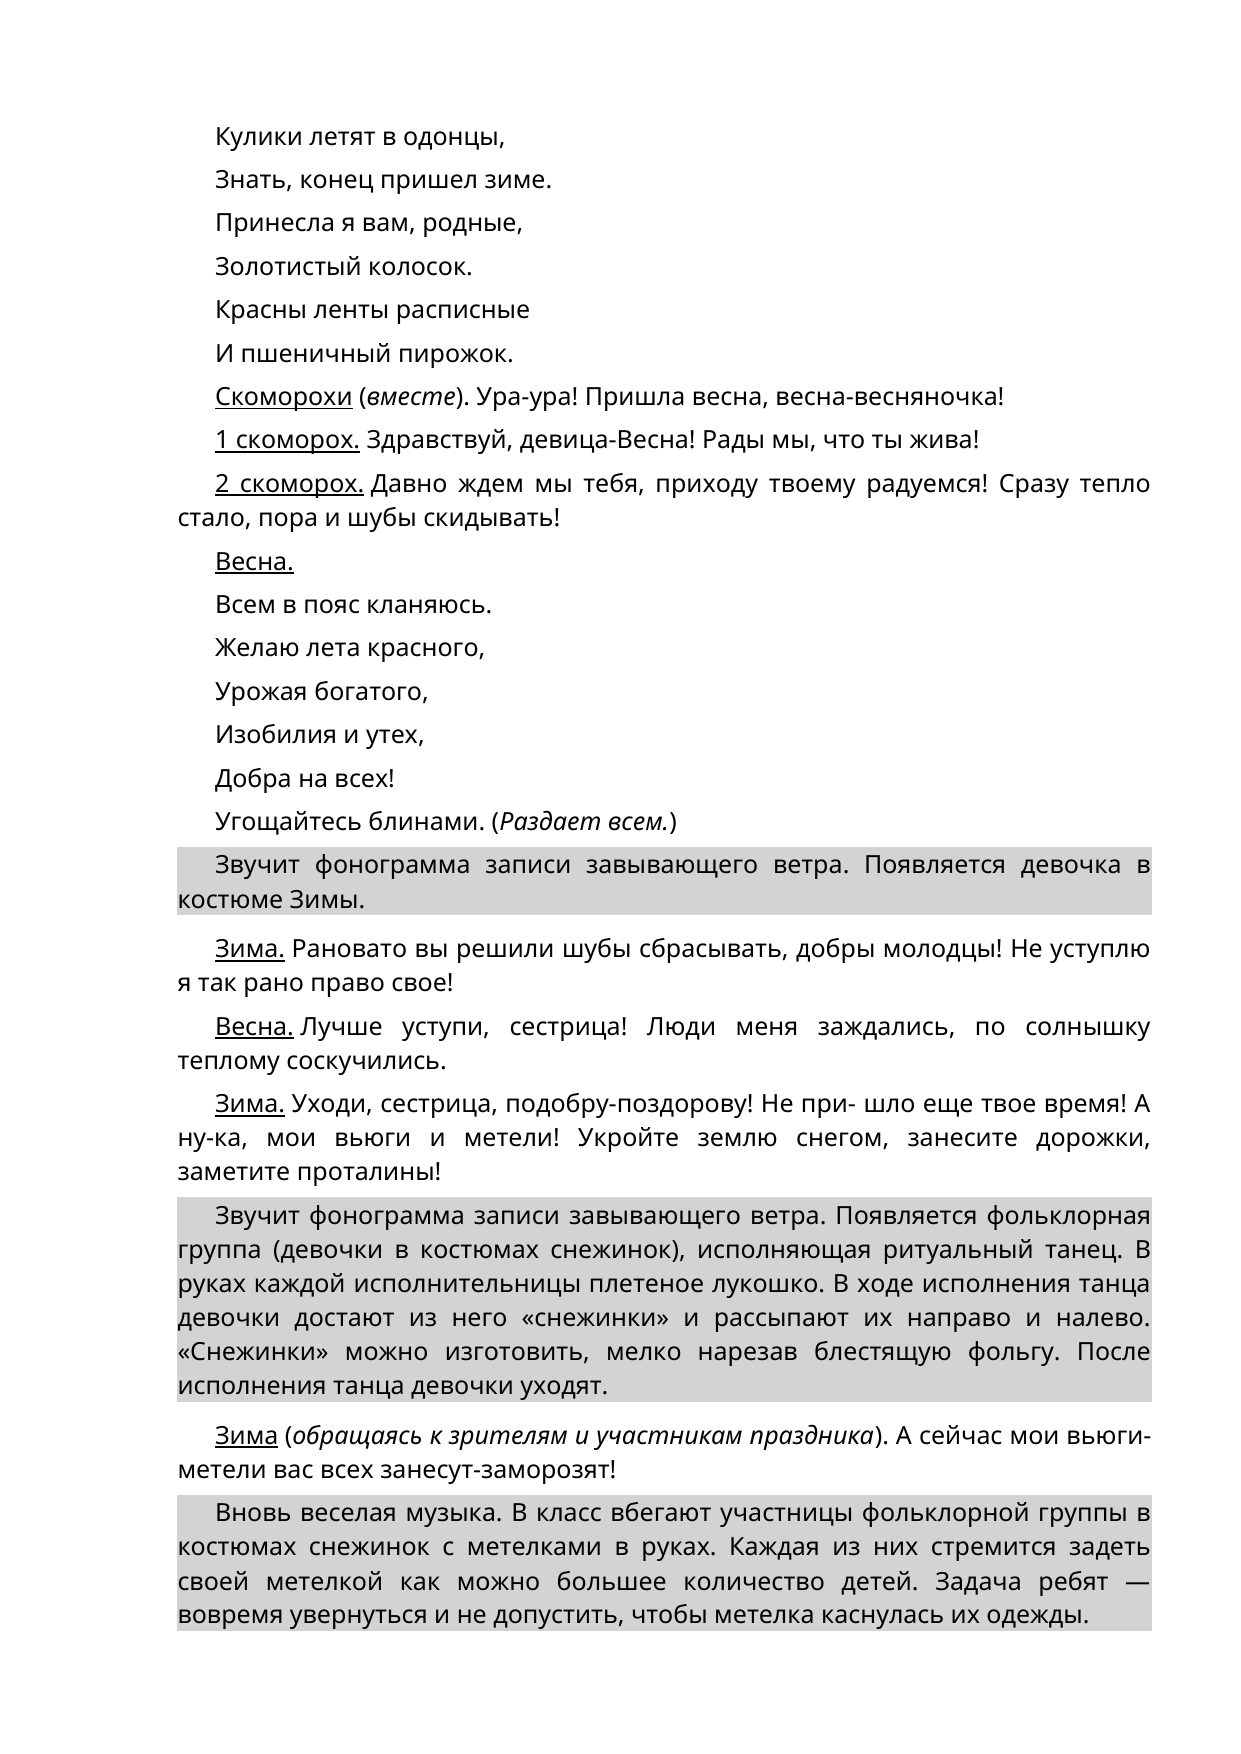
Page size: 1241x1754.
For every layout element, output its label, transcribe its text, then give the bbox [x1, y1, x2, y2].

text Зима. Рановато вы решили шубы сбрасывать, добры молодцы! Не уступлю я так рано право свое! [177, 931, 1152, 999]
text Весна. Лучше уступи, сестрица! Люди меня заждались, по солнышку теплому соскучились. [177, 1008, 1152, 1077]
text Желаю лета красного, [177, 630, 1152, 664]
text Звучит фонограмма записи завывающего ветра. Появляется фольклорная группа (девочки в костюмах снежинок), исполняющая ритуальный танец. В руках каждой исполнительницы плетеное лукошко. В ходе исполнения танца девочки достают из него «снежинки» и рассыпают их направо и налево. «Снежинки» можно изготовить, мелко нарезав блестящую фольгу. После исполнения танца девочки уходят. [177, 1197, 1152, 1402]
text Урожая богатого, [177, 673, 1152, 707]
text Принесла я вам, родные, [177, 205, 1152, 239]
text Всем в пояс кланяюсь. [177, 587, 1152, 621]
text И пшеничный пирожок. [177, 335, 1152, 369]
text Знать, конец пришел зиме. [177, 162, 1152, 196]
text Кулики летят в одонцы, [177, 118, 1152, 152]
text Скоморохи (вместе). Ура-ура! Пришла весна, весна-весняночка! [177, 379, 1152, 413]
text Звучит фонограмма записи завывающего ветра. Появляется девочка в костюме Зимы. [177, 847, 1152, 915]
text Красны ленты расписные [177, 292, 1152, 326]
text Золотистый колосок. [177, 248, 1152, 282]
text Изобилия и утех, [177, 717, 1152, 751]
text Весна. [177, 543, 1152, 577]
text Вновь веселая музыка. В класс вбегают участницы фольклорной группы в костюмах снежинок с метелками в руках. Каждая из них стремится задеть своей метелкой как можно большее количество детей. Задача ребят — вовремя увернуться и не допустить, чтобы метелка каснулась их одежды. [177, 1495, 1152, 1631]
text Угощайтесь блинами. (Раздает всем.) [177, 804, 1152, 838]
text Добра на всех! [177, 760, 1152, 794]
text 1 скоморох. Здравствуй, девица-Весна! Рады мы, что ты жива! [177, 422, 1152, 456]
text Зима. Уходи, сестрица, подобру-поздорову! Не при- шло еще твое время! А ну-ка, мои вьюги и метели! Укройте землю снегом, занесите дорожки, заметите проталины! [177, 1086, 1152, 1188]
text 2 скоморох. Давно ждем мы тебя, приходу твоему радуемся! Сразу тепло стало, пора и шубы скидывать! [177, 466, 1152, 534]
text Зима (обращаясь к зрителям и участникам праздника). А сейчас мои вьюги-метели вас всех занесут-заморозят! [177, 1417, 1152, 1486]
